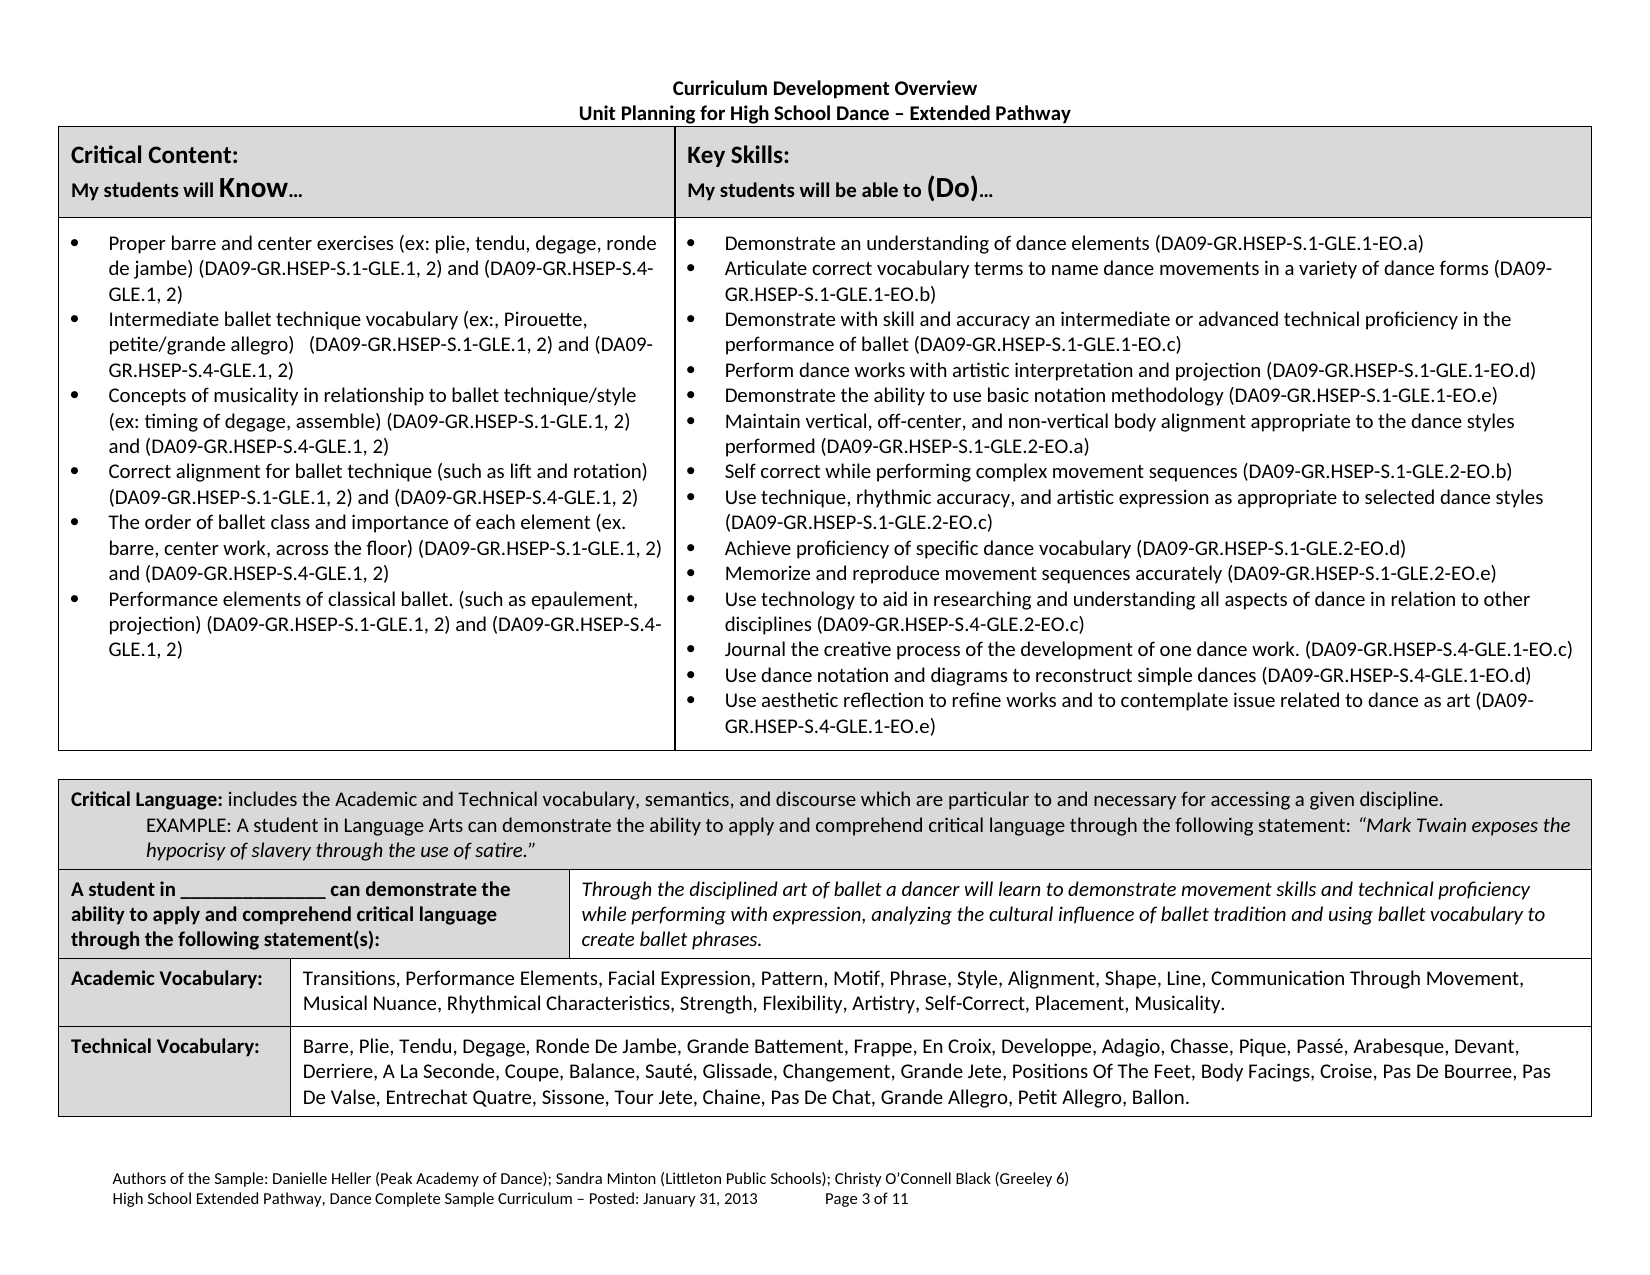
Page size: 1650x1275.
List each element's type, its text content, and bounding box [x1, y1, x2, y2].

table_cell Technical Vocabulary: [59, 1027, 290, 1116]
table_header Critical Language: includes the Academic and Technical vocabulary, semantics, and discourse which are particular to and necessary for accessing a given discipline. EXAMPLE: A student in Language Arts can demonstrate the ability to apply and comprehend critical language through the following statement: “Mark Twain exposes the hypocrisy of slavery through the use of satire.” [59, 780, 1591, 869]
table_cell Transitions, Performance Elements, Facial Expression, Pattern, Motif, Phrase, Style, Alignment, Shape, Line, Communication Through Movement, Musical Nuance, Rhythmical Characteristics, Strength, Flexibility, Artistry, Self-Correct, Placement, Musicality. [291, 959, 1591, 1026]
table_cell Demonstrate an understanding of dance elements (DA09-GR.HSEP-S.1-GLE.1-EO.a) Articulate correct vocabulary terms to name dance movements in a variety of dance forms (DA09-GR.HSEP-S.1-GLE.1-EO.b) Demonstrate with skill and accuracy an intermediate or advanced technical proficiency in the performance of ballet (DA09-GR.HSEP-S.1-GLE.1-EO.c) Perform dance works with artistic interpretation and projection (DA09-GR.HSEP-S.1-GLE.1-EO.d) Demonstrate the ability to use basic notation methodology (DA09-GR.HSEP-S.1-GLE.1-EO.e) Maintain vertical, off-center, and non-vertical body alignment appropriate to the dance styles performed (DA09-GR.HSEP-S.1-GLE.2-EO.a) Self correct while performing complex movement sequences (DA09-GR.HSEP-S.1-GLE.2-EO.b) Use technique, rhythmic accuracy, and artistic expression as appropriate to selected dance styles (DA09-GR.HSEP-S.1-GLE.2-EO.c) Achieve proficiency of specific dance vocabulary (DA09-GR.HSEP-S.1-GLE.2-EO.d) Memorize and reproduce movement sequences accurately (DA09-GR.HSEP-S.1-GLE.2-EO.e) Use technology to aid in researching and understanding all aspects of dance in relation to other disciplines (DA09-GR.HSEP-S.4-GLE.2-EO.c) Journal the creative process of the development of one dance work. (DA09-GR.HSEP-S.4-GLE.1-EO.c) Use dance notation and diagrams to reconstruct simple dances (DA09-GR.HSEP-S.4-GLE.1-EO.d) Use aesthetic reflection to refine works and to contemplate issue related to dance as art (DA09-GR.HSEP-S.4-GLE.1-EO.e) [676, 218, 1591, 750]
table_cell A student in ______________ can demonstrate the ability to apply and comprehend critical language through the following statement(s): [59, 870, 569, 958]
table_header Key Skills: My students will be able to (Do)… [676, 127, 1591, 217]
table_cell Proper barre and center exercises (ex: plie, tendu, degage, ronde de jambe) (DA09-GR.HSEP-S.1-GLE.1, 2) and (DA09-GR.HSEP-S.4-GLE.1, 2) Intermediate ballet technique vocabulary (ex:, Pirouette, petite/grande allegro) (DA09-GR.HSEP-S.1-GLE.1, 2) and (DA09-GR.HSEP-S.4-GLE.1, 2) Concepts of musicality in relationship to ballet technique/style (ex: timing of degage, assemble) (DA09-GR.HSEP-S.1-GLE.1, 2) and (DA09-GR.HSEP-S.4-GLE.1, 2) Correct alignment for ballet technique (such as lift and rotation) (DA09-GR.HSEP-S.1-GLE.1, 2) and (DA09-GR.HSEP-S.4-GLE.1, 2) The order of ballet class and importance of each element (ex. barre, center work, across the floor) (DA09-GR.HSEP-S.1-GLE.1, 2) and (DA09-GR.HSEP-S.4-GLE.1, 2) Performance elements of classical ballet. (such as epaulement, projection) (DA09-GR.HSEP-S.1-GLE.1, 2) and (DA09-GR.HSEP-S.4-GLE.1, 2) [59, 218, 674, 750]
table_cell Barre, Plie, Tendu, Degage, Ronde De Jambe, Grande Battement, Frappe, En Croix, Developpe, Adagio, Chasse, Pique, Passé, Arabesque, Devant, Derriere, A La Seconde, Coupe, Balance, Sauté, Glissade, Changement, Grande Jete, Positions Of The Feet, Body Facings, Croise, Pas De Bourree, Pas De Valse, Entrechat Quatre, Sissone, Tour Jete, Chaine, Pas De Chat, Grande Allegro, Petit Allegro, Ballon. [291, 1027, 1591, 1116]
table_cell Academic Vocabulary: [59, 959, 290, 1026]
table_cell Through the disciplined art of ballet a dancer will learn to demonstrate movement skills and technical proficiency while performing with expression, analyzing the cultural influence of ballet tradition and using ballet vocabulary to create ballet phrases. [570, 870, 1591, 958]
table_header Critical Content: My students will Know… [59, 127, 674, 217]
